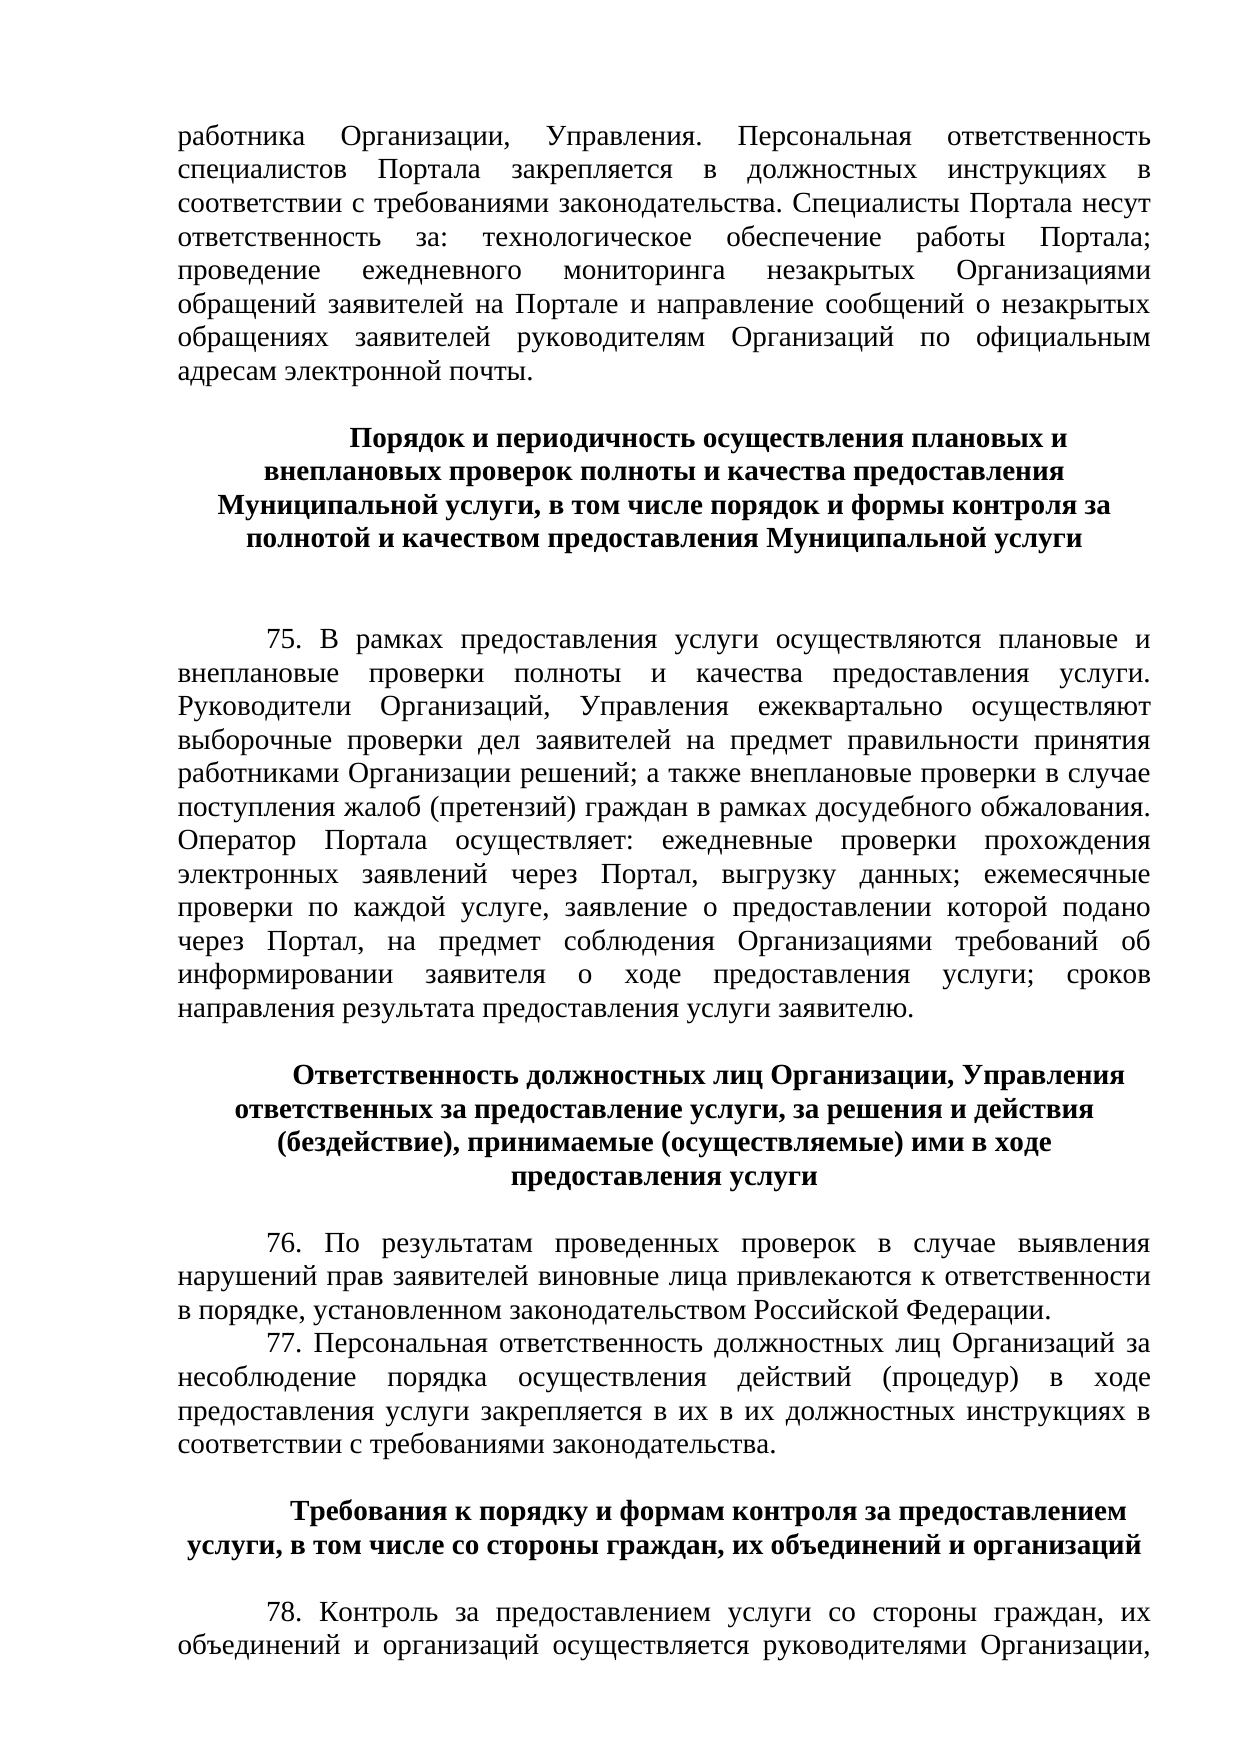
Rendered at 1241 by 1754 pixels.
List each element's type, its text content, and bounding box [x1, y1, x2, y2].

text Ответственность должностных лиц Организации, Управления ответственных за предоставление услуги, за решения и действия (бездействие), принимаемые (осуществляемые) ими в ходе предоставления услуги [177, 1057, 1152, 1191]
text Требования к порядку и формам контроля за предоставлением услуги, в том числе со стороны граждан, их объединений и организаций [177, 1493, 1152, 1560]
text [177, 1594, 1152, 1661]
text 75. В рамках предоставления услуги осуществляются плановые и внеплановые проверки полноты и качества предоставления услуги. Руководители Организаций, Управления ежеквартально осуществляют выборочные проверки дел заявителей на предмет правильности принятия работниками Организации решений; а также внеплановые проверки в случае поступления жалоб (претензий) граждан в рамках досудебного обжалования. Оператор Портала осуществляет: ежедневные проверки прохождения электронных заявлений через Портал, выгрузку данных; ежемесячные проверки по каждой услуге, заявление о предоставлении которой подано через Портал, на предмет соблюдения Организациями требований об информировании заявителя о ходе предоставления услуги; сроков направления результата предоставления услуги заявителю. [177, 621, 1152, 1024]
text Порядок и периодичность осуществления плановых и внеплановых проверок полноты и качества предоставления Муниципальной услуги, в том числе порядок и формы контроля за полнотой и качеством предоставления Муниципальной услуги [177, 420, 1152, 554]
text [177, 118, 1152, 386]
text 76. По результатам проведенных проверок в случае выявления нарушений прав заявителей виновные лица привлекаются к ответственности в порядке, установленном законодательством Российской Федерации. [177, 1225, 1152, 1326]
text 77. Персональная ответственность должностных лиц Организаций за несоблюдение порядка осуществления действий (процедур) в ходе предоставления услуги закрепляется в их в их должностных инструкциях в соответствии с требованиями законодательства. [177, 1326, 1152, 1460]
